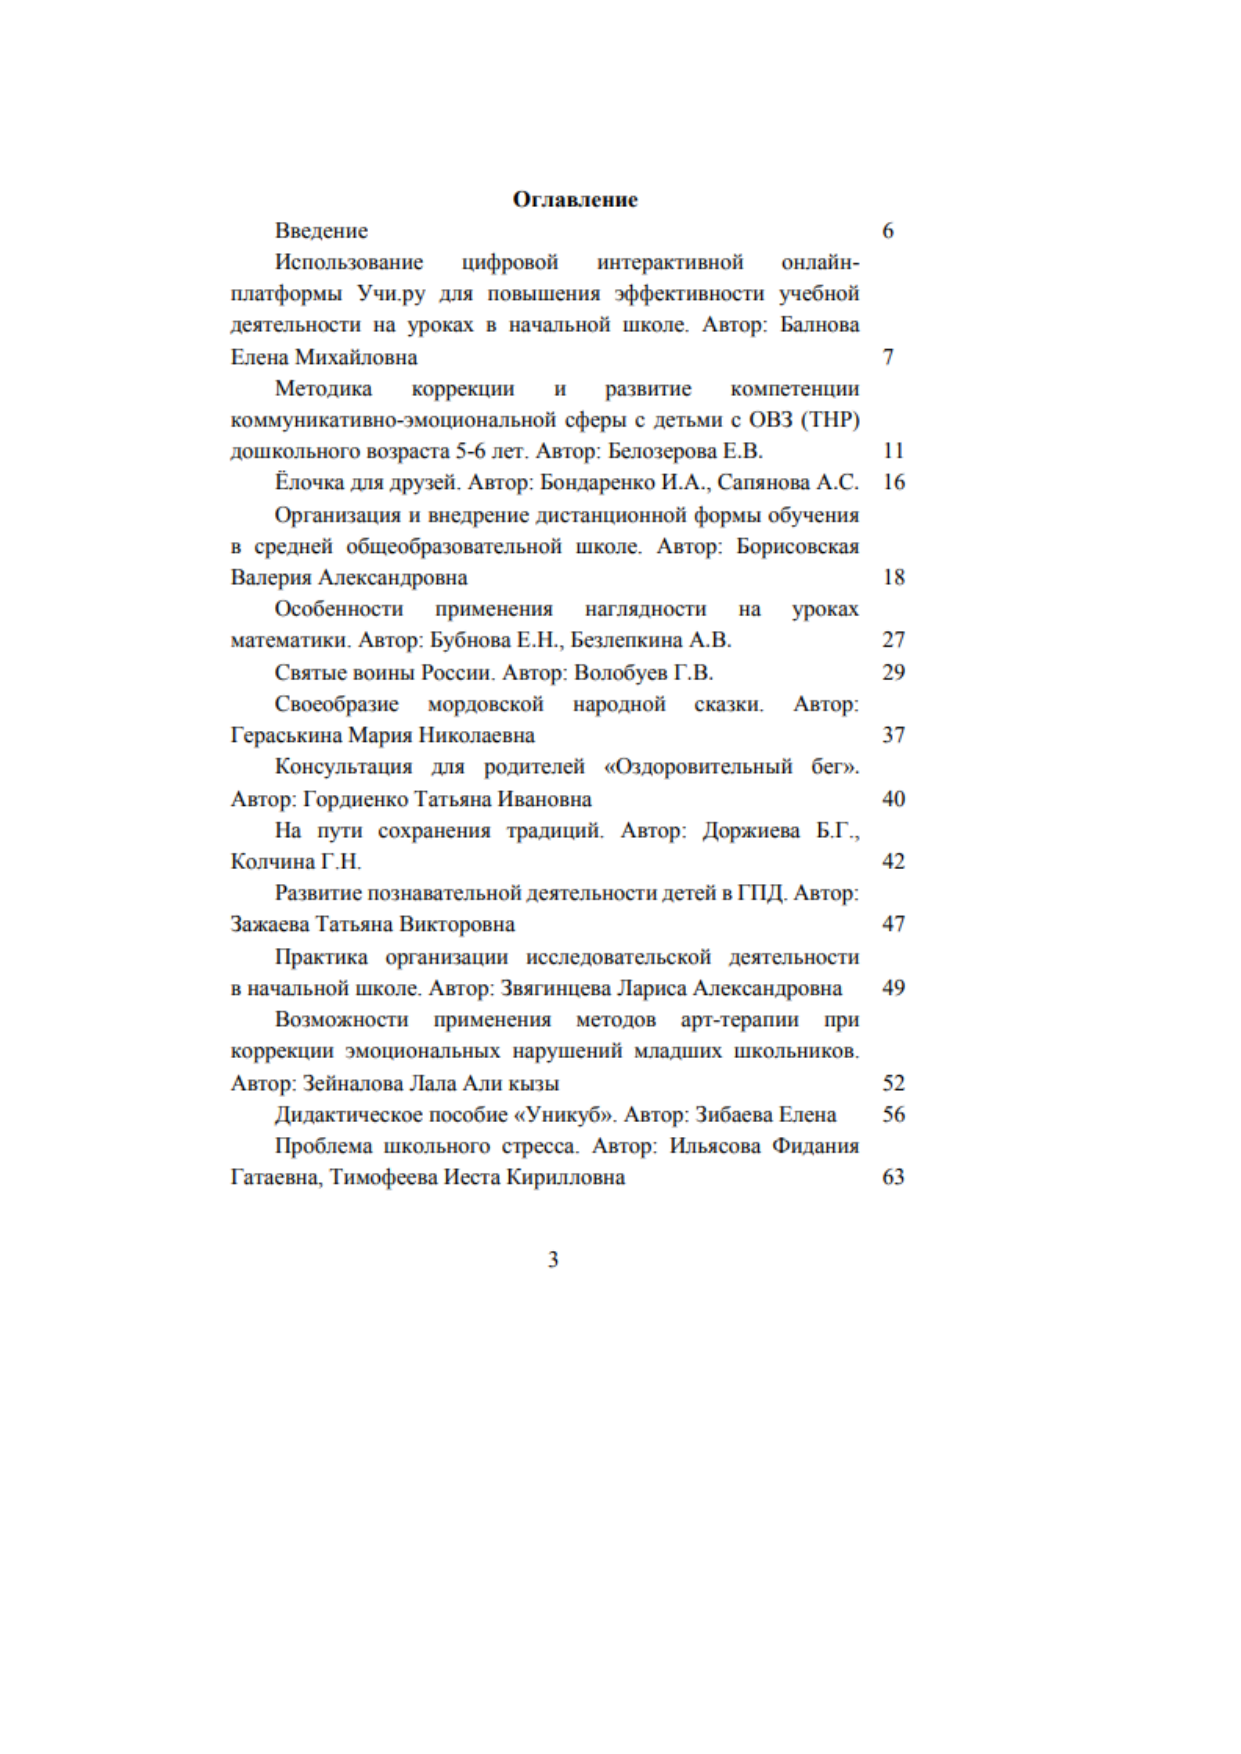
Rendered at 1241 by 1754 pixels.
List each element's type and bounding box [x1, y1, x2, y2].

picture [177, 171, 949, 1300]
